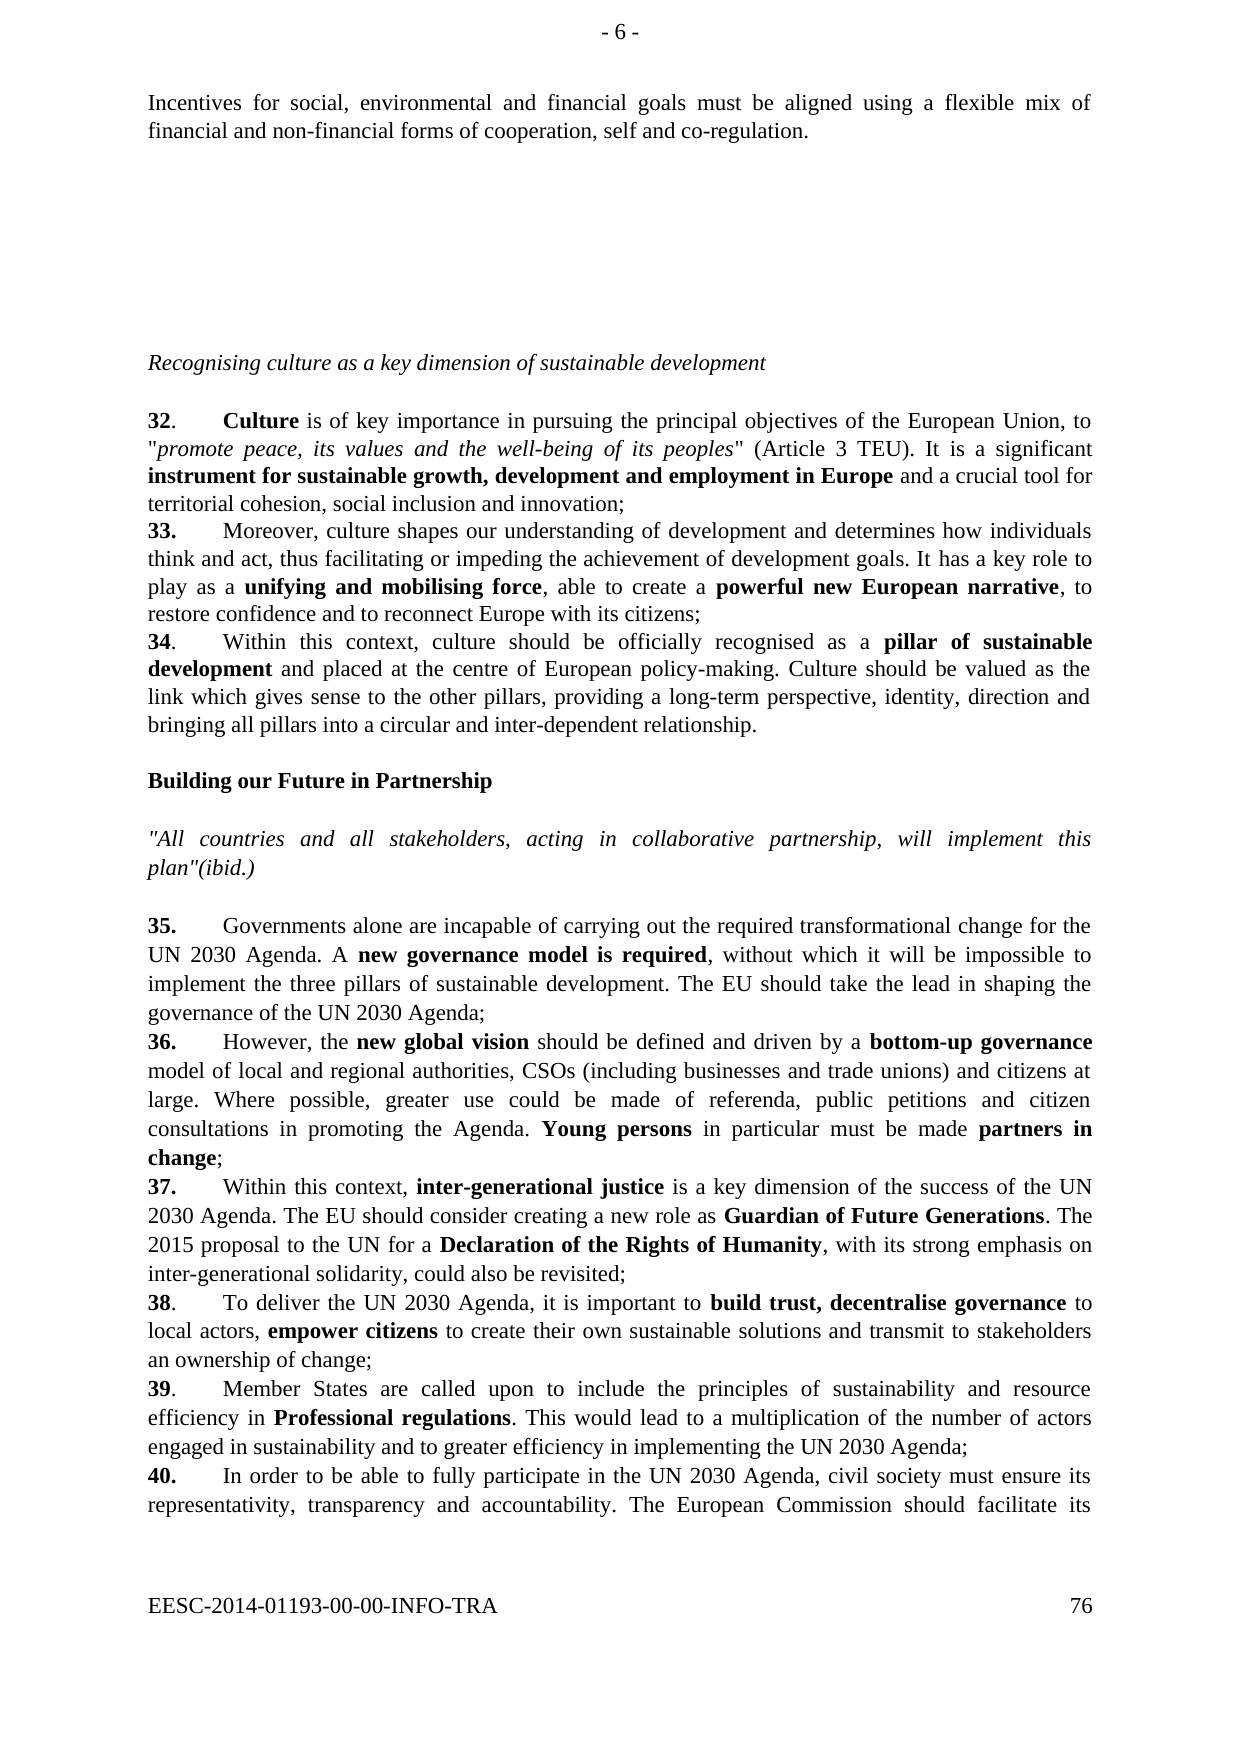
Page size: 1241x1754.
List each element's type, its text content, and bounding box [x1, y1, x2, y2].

text 36. However, the new global vision should be defined and driven by a bottom-up governance model of local and regional authorities, CSOs (including businesses and trade unions) and citizens at large. Where possible, greater use could be made of referenda, public petitions and citizen consultations in promoting the Agenda. Young persons in particular must be made partners in change; [148, 1028, 1093, 1170]
text 35. Governments alone are incapable of carrying out the required transformational change for the UN 2030 Agenda. A new governance model is required, without which it will be impossible to implement the three pillars of sustainable development. The EU should take the lead in shaping the governance of the UN 2030 Agenda; [148, 912, 1093, 1025]
text 32. Culture is of key importance in pursuing the principal objectives of the European Union, to "promote peace, its values and the well-being of its peoples" (Article 3 TEU). It is a significant instrument for sustainable growth, development and employment in Europe and a crucial tool for territorial cohesion, social inclusion and innovation; [148, 407, 1093, 516]
text Building our Future in Partnership [148, 767, 1093, 794]
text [148, 88, 1093, 144]
text Recognising culture as a key dimension of sustainable development [148, 349, 1093, 376]
text 33. Moreover, culture shapes our understanding of development and determines how individuals think and act, thus facilitating or impeding the achievement of development goals. It has a key role to play as a unifying and mobilising force, able to create a powerful new European narrative, to restore confidence and to reconnect Europe with its citizens; [148, 517, 1093, 627]
text 38. To deliver the UN 2030 Agenda, it is important to build trust, decentralise governance to local actors, empower citizens to create their own sustainable solutions and transmit to stakeholders an ownership of change; [148, 1288, 1093, 1373]
text "All countries and all stakeholders, acting in collaborative partnership, will implement this plan"(ibid.) [148, 825, 1093, 881]
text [148, 1462, 1093, 1518]
text 39. Member States are called upon to include the principles of sustainability and resource efficiency in Professional regulations. This would lead to a multiplication of the number of actors engaged in sustainability and to greater efficiency in implementing the UN 2030 Agenda; [148, 1375, 1093, 1460]
text 37. Within this context, inter-generational justice is a key dimension of the success of the UN 2030 Agenda. The EU should consider creating a new role as Guardian of Future Generations. The 2015 proposal to the UN for a Declaration of the Rights of Humanity, with its strong emphasis on inter-generational solidarity, could also be revisited; [148, 1173, 1093, 1286]
list 34. Within this context, culture should be officially recognised as a pillar of sustainable development and placed at the centre of European policy-making. Culture should be valued as the link which gives sense to the other pillars, providing a long-term perspective, identity, direction and bringing all pillars into a circular and inter-dependent relationship. [148, 628, 1093, 737]
